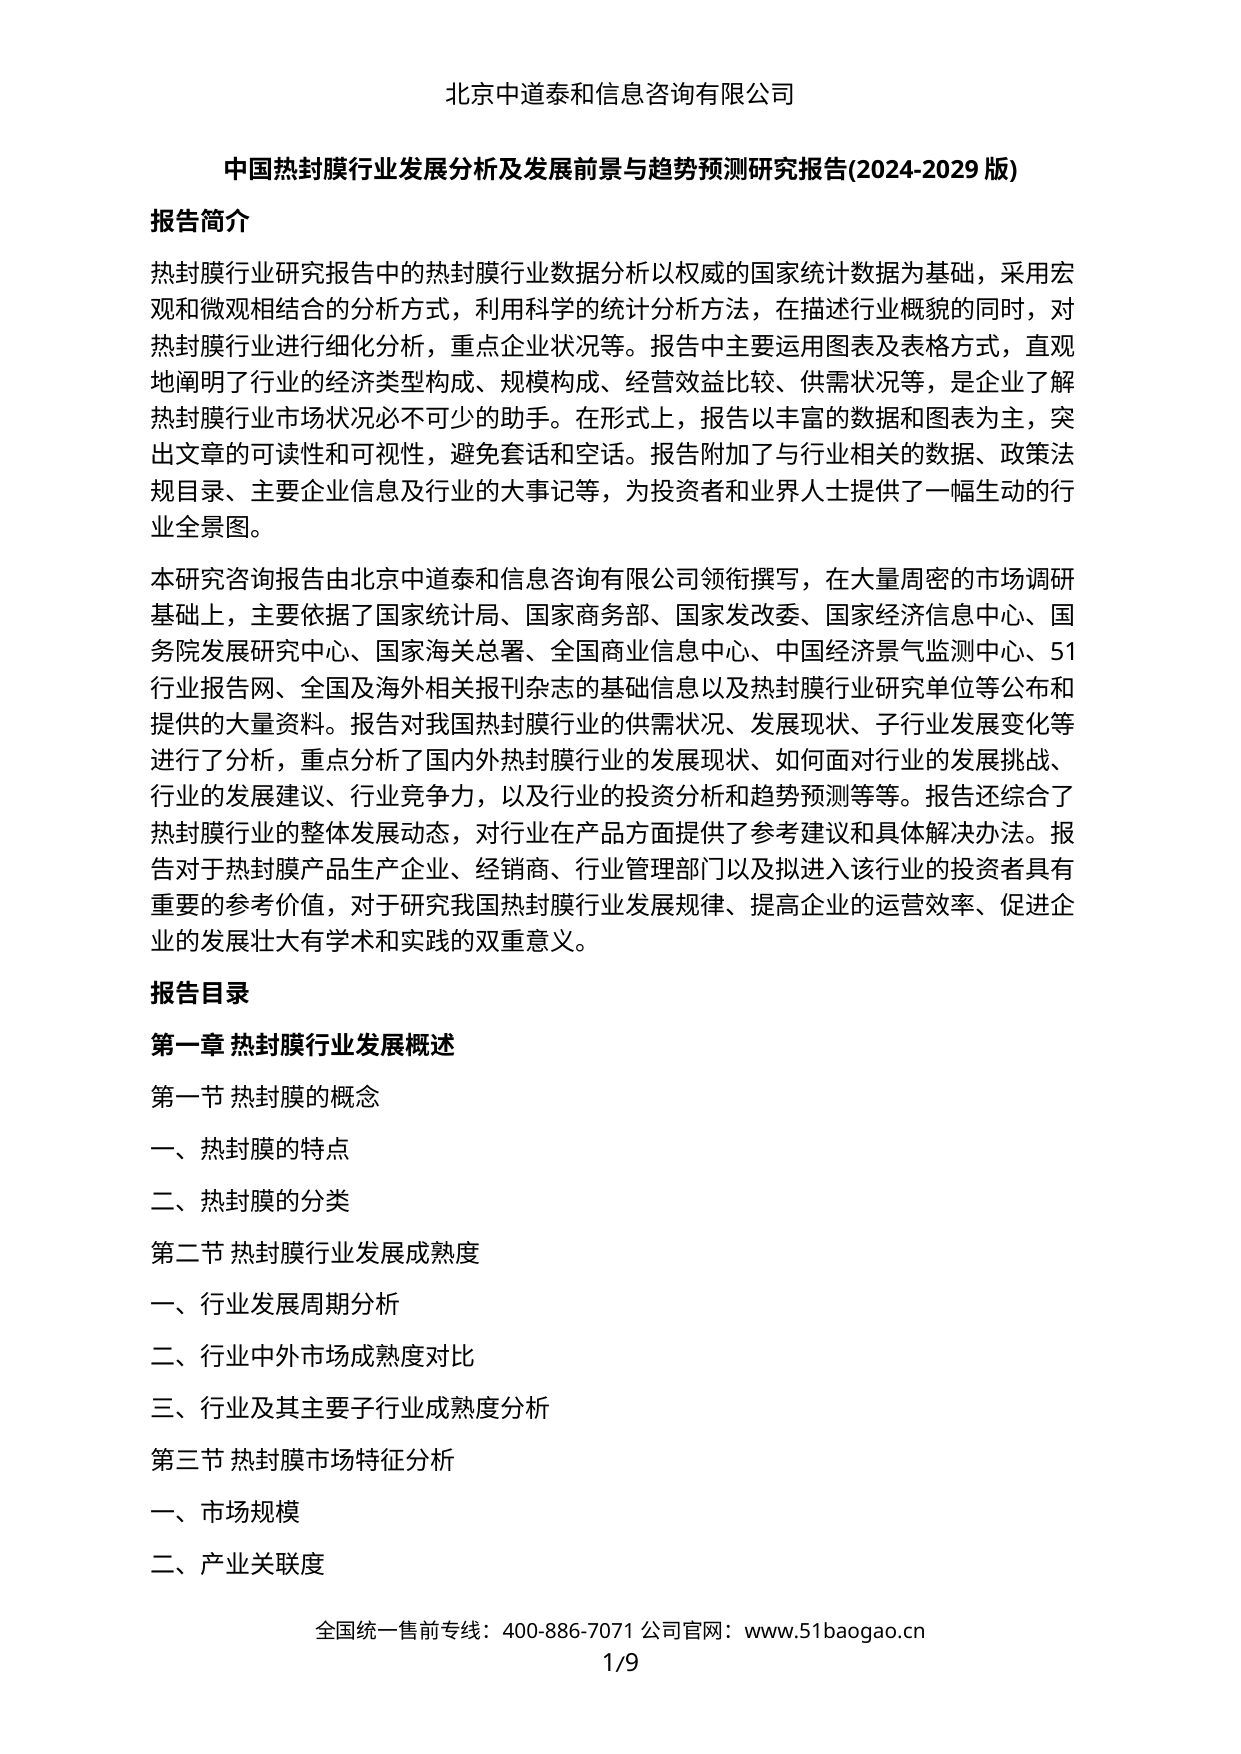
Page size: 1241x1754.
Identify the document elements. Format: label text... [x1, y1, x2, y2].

text 第一节 热封膜的概念 [150, 1077, 1090, 1114]
text 第二节 热封膜行业发展成熟度 [150, 1233, 1090, 1269]
text 报告简介 [150, 202, 1090, 238]
text 报告目录 [150, 974, 1090, 1010]
text 第三节 热封膜市场特征分析 [150, 1441, 1090, 1477]
text 二、产业关联度 [150, 1544, 1090, 1581]
text 一、热封膜的特点 [150, 1129, 1090, 1166]
text 热封膜行业研究报告中的热封膜行业数据分析以权威的国家统计数据为基础，采用宏观和微观相结合的分析方式，利用科学的统计分析方法，在描述行业概貌的同时，对热封膜行业进行细化分析，重点企业状况等。报告中主要运用图表及表格方式，直观地阐明了行业的经济类型构成、规模构成、经营效益比较、供需状况等，是企业了解热封膜行业市场状况必不可少的助手。在形式上，报告以丰富的数据和图表为主，突出文章的可读性和可视性，避免套话和空话。报告附加了与行业相关的数据、政策法规目录、主要企业信息及行业的大事记等，为投资者和业界人士提供了一幅生动的行业全景图。 [150, 254, 1090, 544]
text 一、行业发展周期分析 [150, 1285, 1090, 1321]
text 第一章 热封膜行业发展概述 [150, 1026, 1090, 1062]
text 二、行业中外市场成熟度对比 [150, 1337, 1090, 1373]
text 中国热封膜行业发展分析及发展前景与趋势预测研究报告(2024-2029版) [150, 150, 1090, 186]
text 二、热封膜的分类 [150, 1181, 1090, 1217]
text 本研究咨询报告由北京中道泰和信息咨询有限公司领衔撰写，在大量周密的市场调研基础上，主要依据了国家统计局、国家商务部、国家发改委、国家经济信息中心、国务院发展研究中心、国家海关总署、全国商业信息中心、中国经济景气监测中心、51行业报告网、全国及海外相关报刊杂志的基础信息以及热封膜行业研究单位等公布和提供的大量资料。报告对我国热封膜行业的供需状况、发展现状、子行业发展变化等进行了分析，重点分析了国内外热封膜行业的发展现状、如何面对行业的发展挑战、行业的发展建议、行业竞争力，以及行业的投资分析和趋势预测等等。报告还综合了热封膜行业的整体发展动态，对行业在产品方面提供了参考建议和具体解决办法。报告对于热封膜产品生产企业、经销商、行业管理部门以及拟进入该行业的投资者具有重要的参考价值，对于研究我国热封膜行业发展规律、提高企业的运营效率、促进企业的发展壮大有学术和实践的双重意义。 [150, 559, 1090, 958]
text 一、市场规模 [150, 1492, 1090, 1529]
text 三、行业及其主要子行业成熟度分析 [150, 1389, 1090, 1425]
